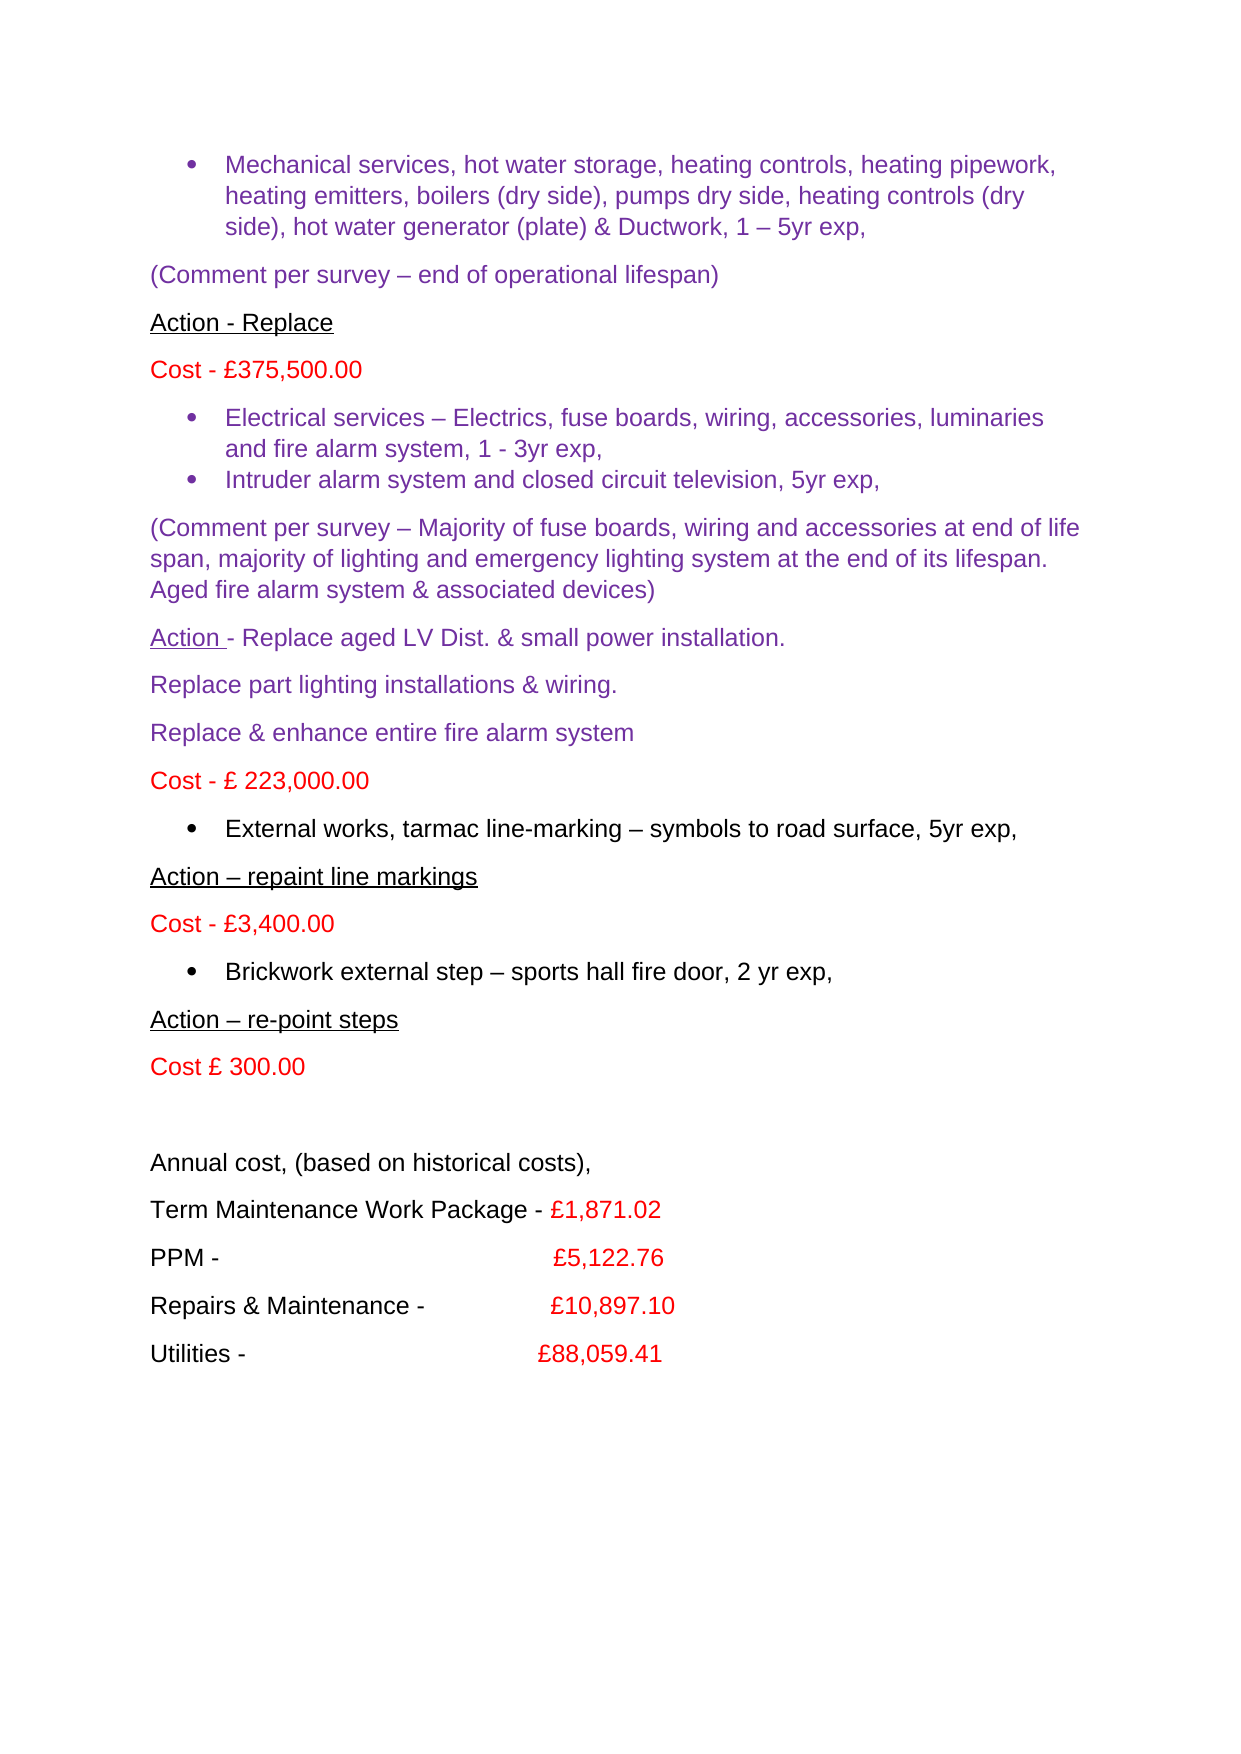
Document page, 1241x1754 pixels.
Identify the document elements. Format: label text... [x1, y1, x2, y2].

text Action – repaint line markings [150, 861, 1090, 890]
text PPM - £5,122.76 [150, 1243, 1090, 1272]
text Action - Replace aged LV Dist. & small power installation. [150, 623, 1090, 652]
text Cost - £375,500.00 [150, 355, 1090, 384]
text Action - Replace [150, 308, 1090, 336]
text Replace & enhance entire fire alarm system [150, 718, 1090, 747]
text Annual cost, (based on historical costs), [150, 1148, 1090, 1177]
text Cost - £3,400.00 [150, 909, 1090, 938]
text (Comment per survey – Majority of fuse boards, wiring and accessories at end of life span, majority of lighting and emergency lighting system at the end of its lifespan. Aged fire alarm system & associated devices) [150, 513, 1090, 604]
list Intruder alarm system and closed circuit television, 5yr exp, [187, 465, 1090, 494]
text Cost - £ 223,000.00 [150, 766, 1090, 795]
list External works, tarmac line-marking – symbols to road surface, 5yr exp, [187, 814, 1090, 842]
text Term Maintenance Work Package - £1,871.02 [150, 1196, 1090, 1224]
text Utilities - £88,059.41 [150, 1339, 1090, 1367]
text (Comment per survey – end of operational lifespan) [150, 260, 1090, 289]
list Electrical services – Electrics, fuse boards, wiring, accessories, luminaries and fire alarm system, 1 - 3yr exp, [187, 403, 1090, 463]
list Brickwork external step – sports hall fire door, 2 yr exp, [187, 957, 1090, 986]
text Action – re-point steps [150, 1005, 1090, 1033]
text Repairs & Maintenance - £10,897.10 [150, 1291, 1090, 1320]
text Replace part lighting installations & wiring. [150, 671, 1090, 699]
list Mechanical services, hot water storage, heating controls, heating pipework, heating emitters, boilers (dry side), pumps dry side, heating controls (dry side), hot water generator (plate) & Ductwork, 1 – 5yr exp, [187, 150, 1090, 241]
text Cost £ 300.00 [150, 1052, 1090, 1081]
